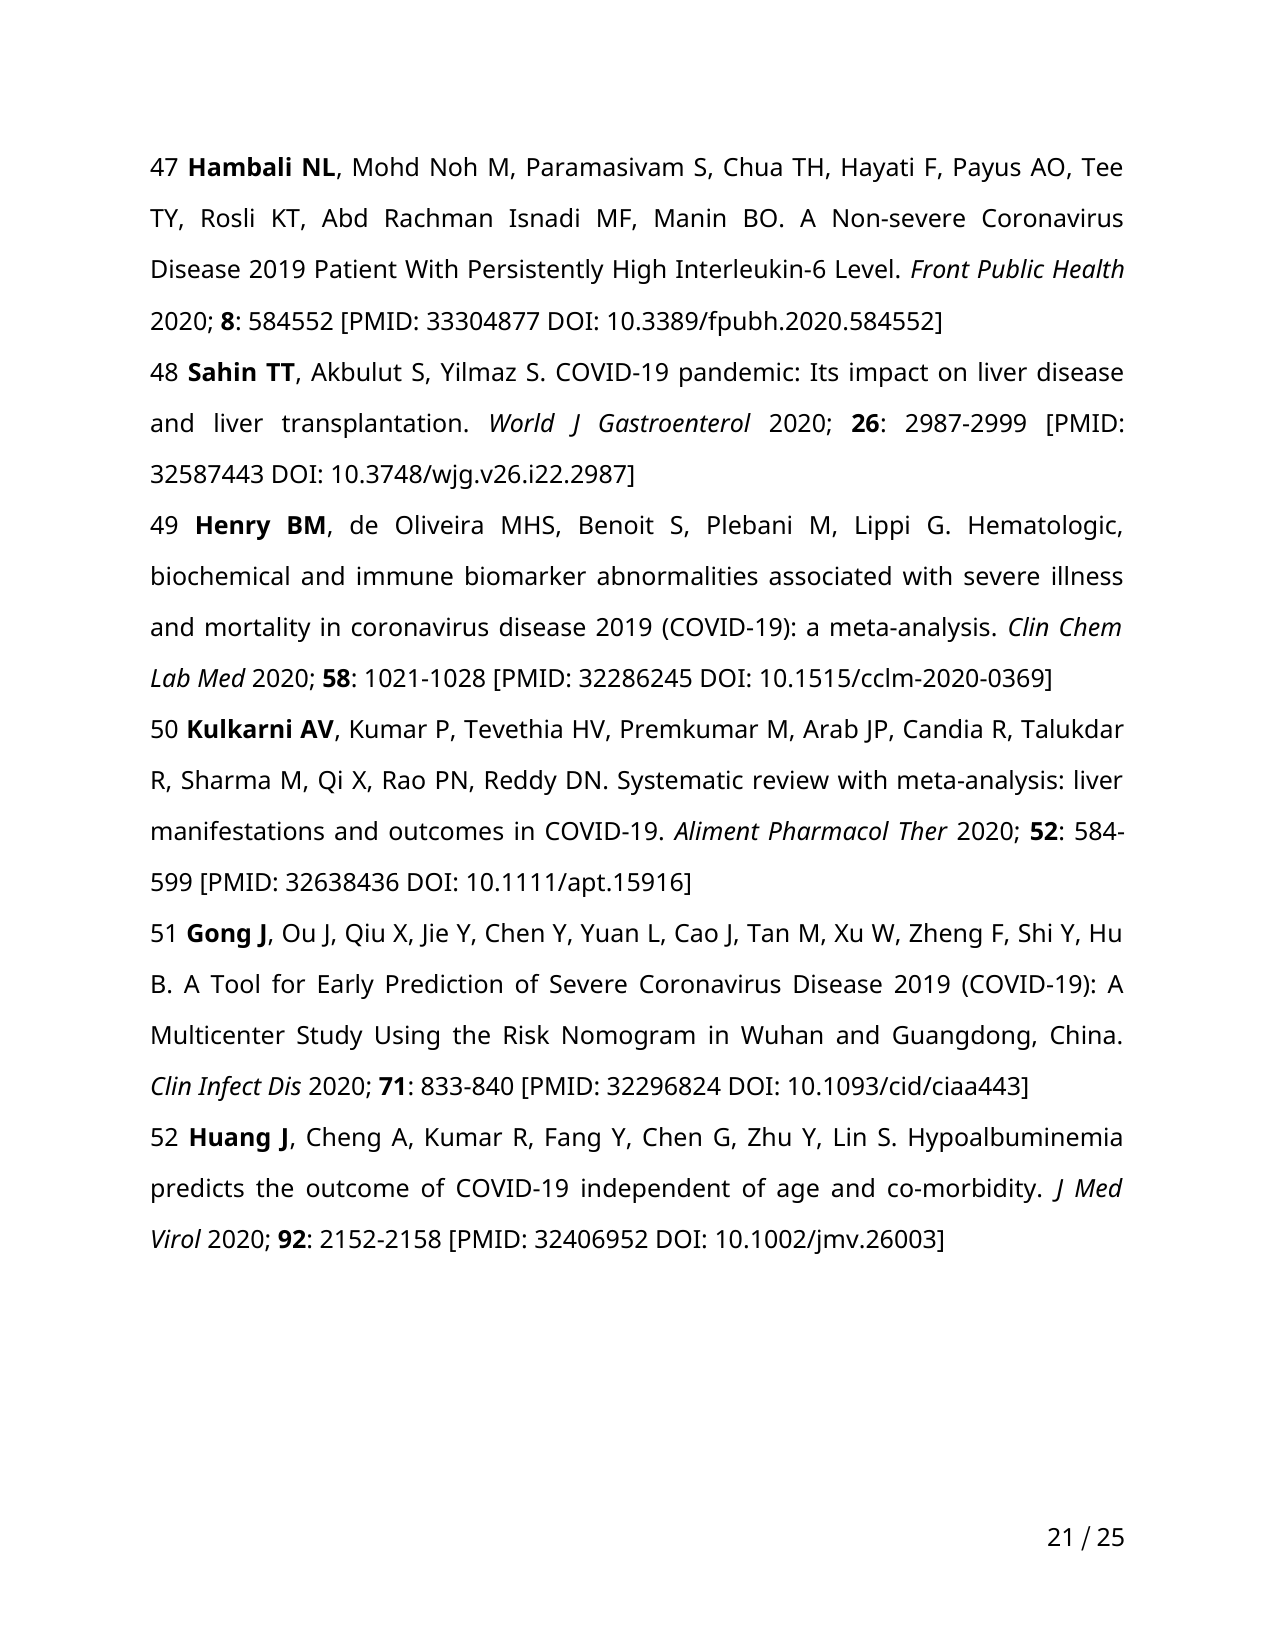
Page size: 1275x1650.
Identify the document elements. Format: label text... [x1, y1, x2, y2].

text 47 Hambali NL, Mohd Noh M, Paramasivam S, Chua TH, Hayati F, Payus AO, Tee TY, Rosli KT, Abd Rachman Isnadi MF, Manin BO. A Non-severe Coronavirus Disease 2019 Patient With Persistently High Interleukin-6 Level. Front Public Health 2020; 8: 584552 [PMID: 33304877 DOI: 10.3389/fpubh.2020.584552] [150, 150, 1125, 337]
text 50 Kulkarni AV, Kumar P, Tevethia HV, Premkumar M, Arab JP, Candia R, Talukdar R, Sharma M, Qi X, Rao PN, Reddy DN. Systematic review with meta-analysis: liver manifestations and outcomes in COVID-19. Aliment Pharmacol Ther 2020; 52: 584-599 [PMID: 32638436 DOI: 10.1111/apt.15916] [150, 711, 1125, 899]
text 51 Gong J, Ou J, Qiu X, Jie Y, Chen Y, Yuan L, Cao J, Tan M, Xu W, Zheng F, Shi Y, Hu B. A Tool for Early Prediction of Severe Coronavirus Disease 2019 (COVID-19): A Multicenter Study Using the Risk Nomogram in Wuhan and Guangdong, China. Clin Infect Dis 2020; 71: 833-840 [PMID: 32296824 DOI: 10.1093/cid/ciaa443] [150, 916, 1125, 1103]
text 49 Henry BM, de Oliveira MHS, Benoit S, Plebani M, Lippi G. Hematologic, biochemical and immune biomarker abnormalities associated with severe illness and mortality in coronavirus disease 2019 (COVID-19): a meta-analysis. Clin Chem Lab Med 2020; 58: 1021-1028 [PMID: 32286245 DOI: 10.1515/cclm-2020-0369] [150, 507, 1125, 694]
text 48 Sahin TT, Akbulut S, Yilmaz S. COVID-19 pandemic: Its impact on liver disease and liver transplantation. World J Gastroenterol 2020; 26: 2987-2999 [PMID: 32587443 DOI: 10.3748/wjg.v26.i22.2987] [150, 354, 1125, 490]
text 52 Huang J, Cheng A, Kumar R, Fang Y, Chen G, Zhu Y, Lin S. Hypoalbuminemia predicts the outcome of COVID-19 independent of age and co-morbidity. J Med Virol 2020; 92: 2152-2158 [PMID: 32406952 DOI: 10.1002/jmv.26003] [150, 1120, 1125, 1256]
